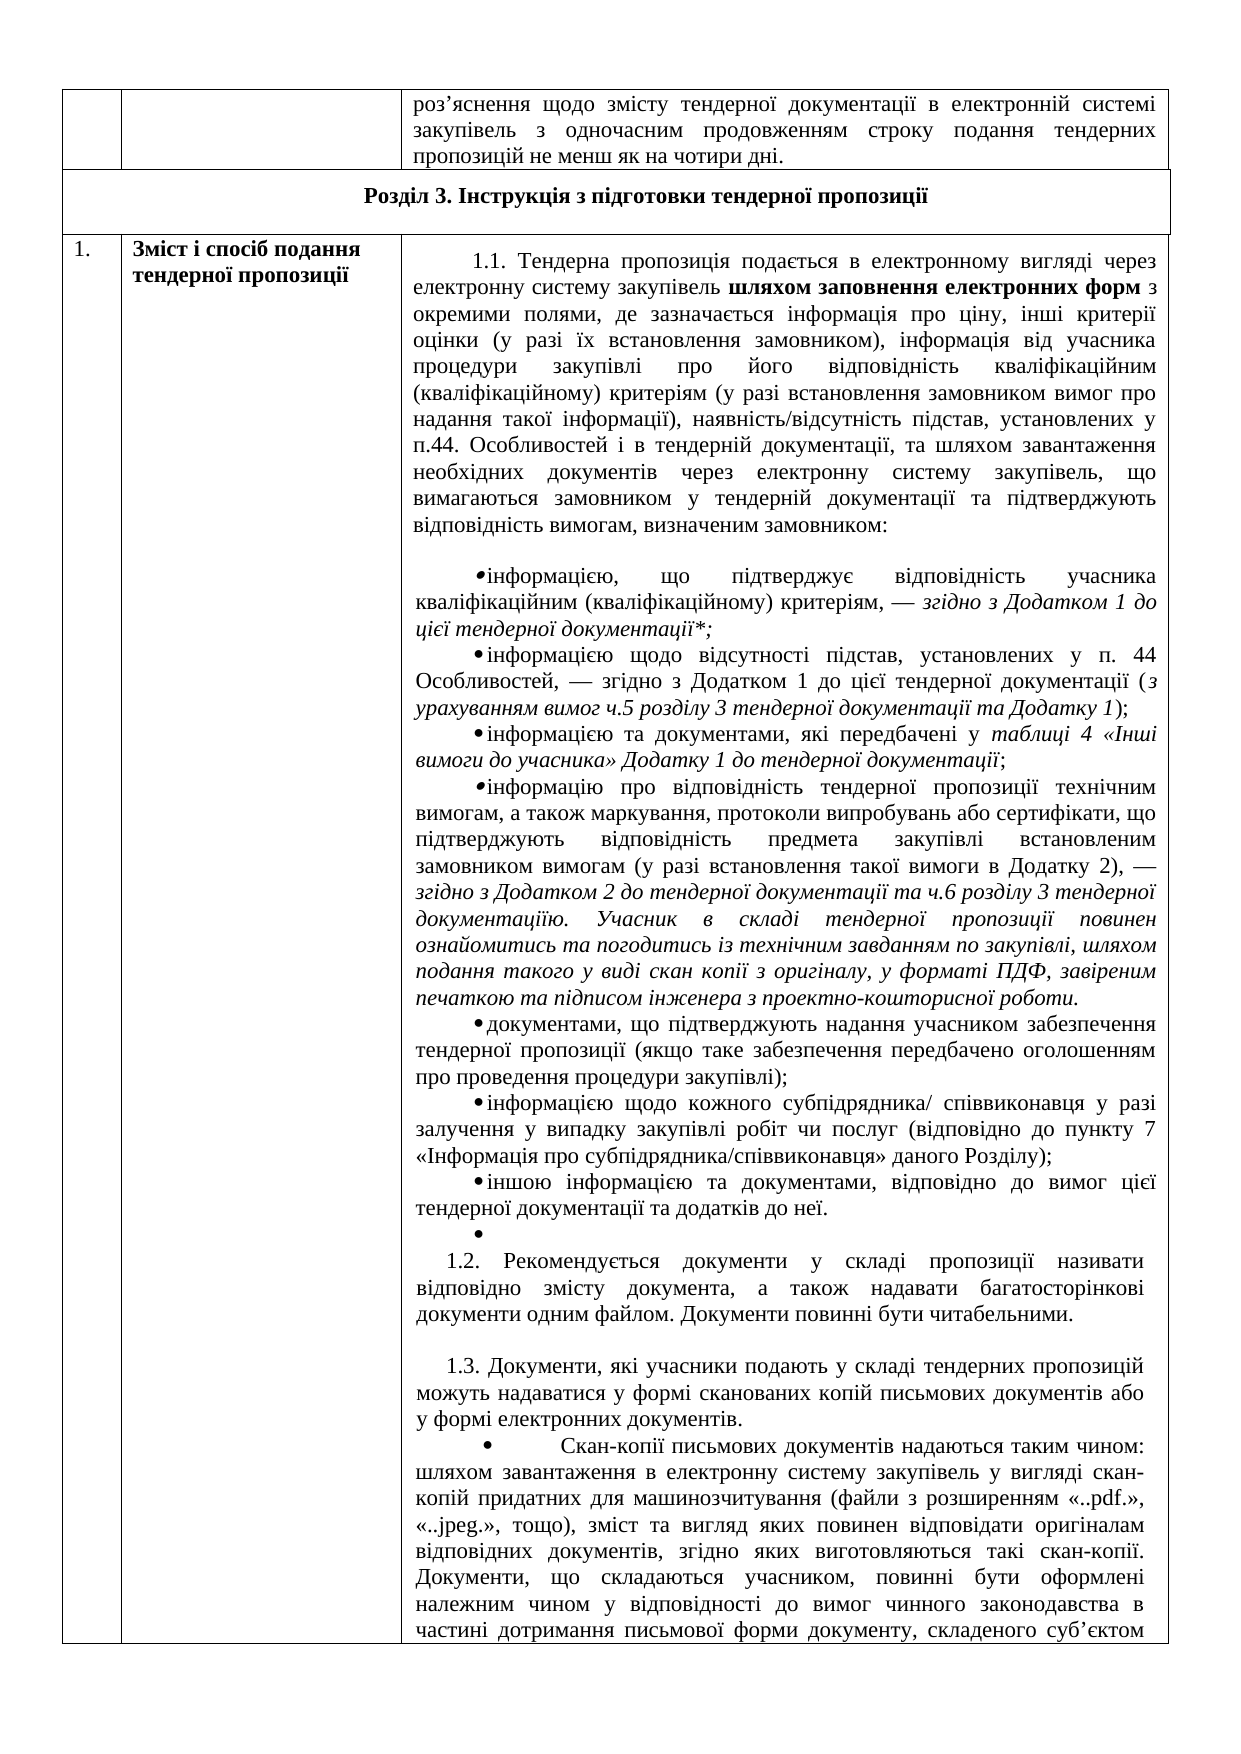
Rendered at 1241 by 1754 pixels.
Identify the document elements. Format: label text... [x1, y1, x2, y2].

table_cell 1. [63, 235, 121, 1642]
table_cell Розділ 3. Інструкція з підготовки тендерної пропозиції [63, 170, 1170, 233]
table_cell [402, 235, 1168, 1642]
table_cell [122, 90, 401, 169]
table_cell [402, 90, 1168, 169]
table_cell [122, 235, 401, 1642]
table_cell 2. [63, 90, 121, 169]
